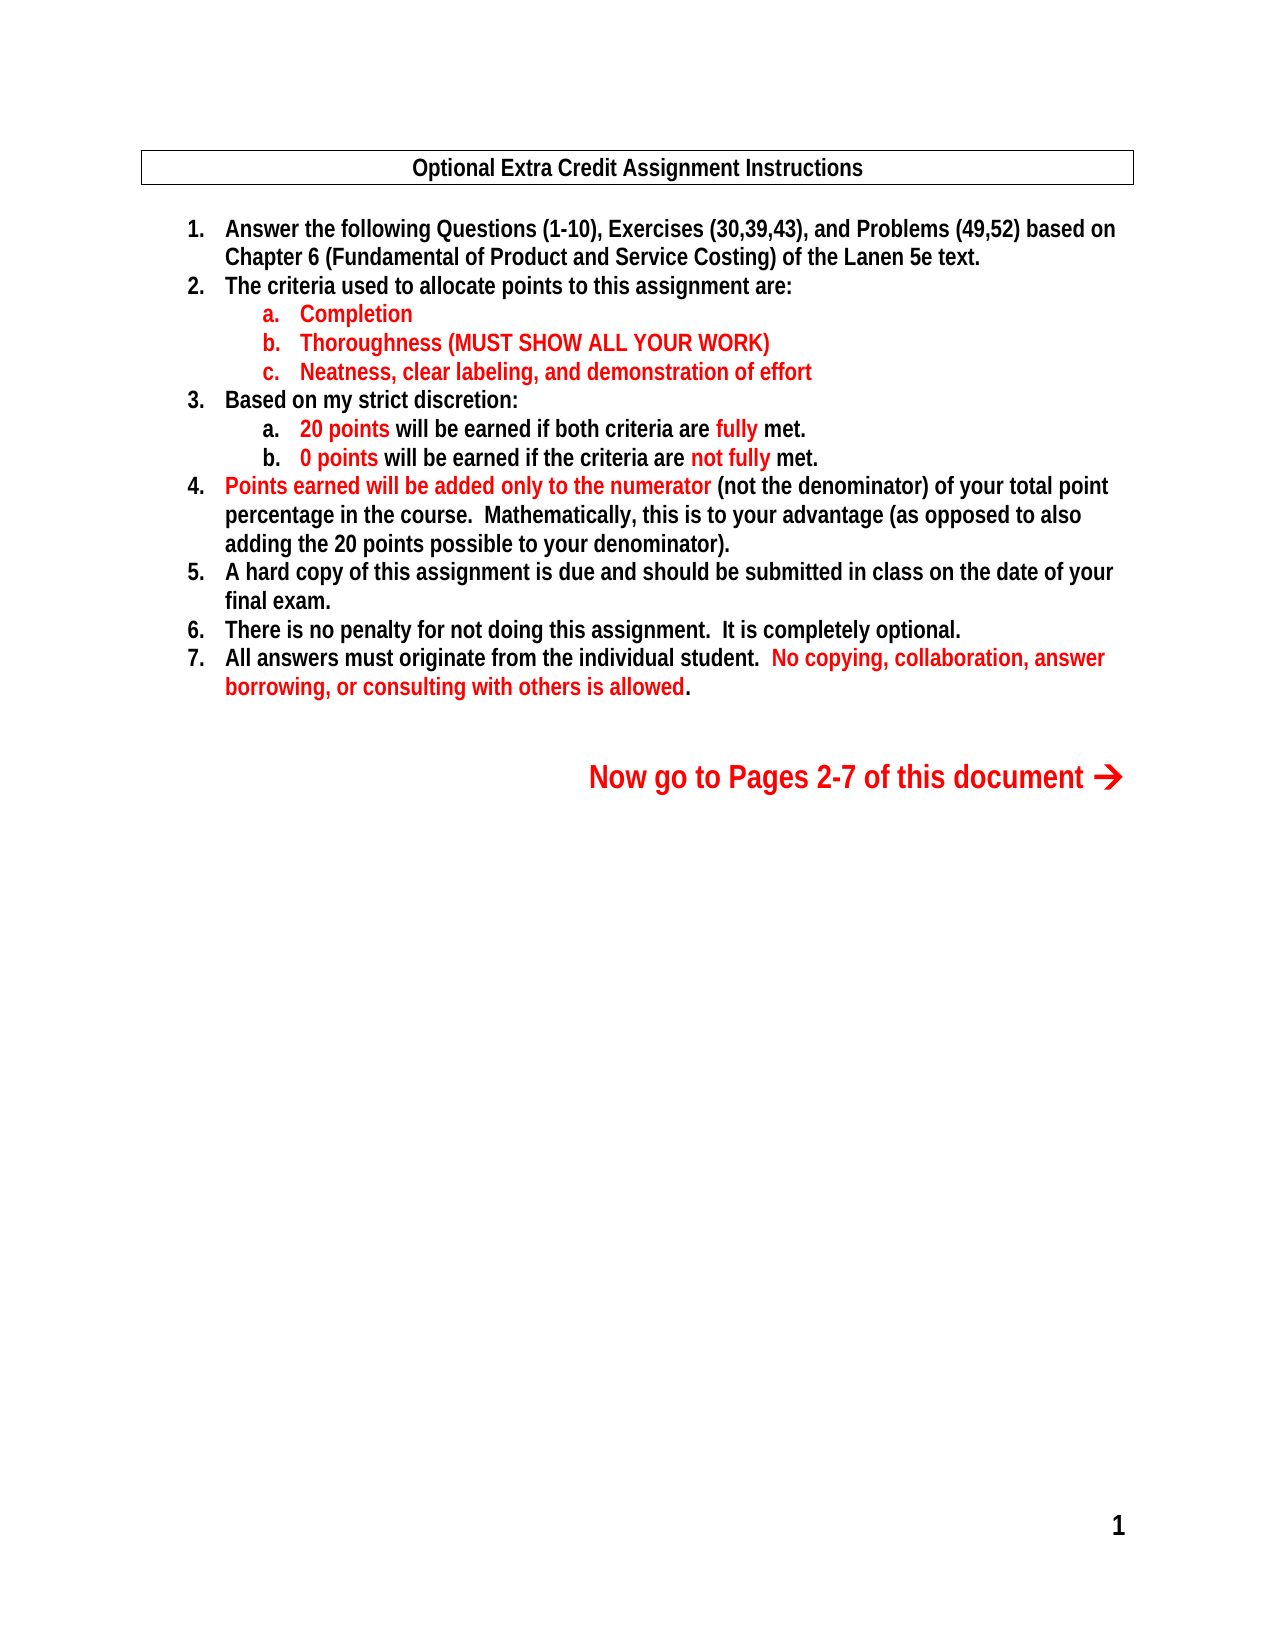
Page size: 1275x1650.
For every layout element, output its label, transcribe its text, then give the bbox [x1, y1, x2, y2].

list A hard copy of this assignment is due and should be submitted in class on the date of your final exam. [187, 557, 1125, 614]
list Points earned will be added only to the numerator (not the denominator) of your total point percentage in the course. Mathematically, this is to your advantage (as opposed to also adding the 20 points possible to your denominator). [187, 471, 1125, 557]
list Neatness, clear labeling, and demonstration of effort [262, 357, 1125, 385]
text Now go to Pages 2-7 of this document [150, 758, 1125, 796]
list Answer the following Questions (1-10), Exercises (30,39,43), and Problems (49,52) based on Chapter 6 (Fundamental of Product and Service Costing) of the Lanen 5e text. [187, 213, 1125, 271]
list 0 points will be earned if the criteria are not fully met. [262, 443, 1125, 471]
list 20 points will be earned if both criteria are fully met. [262, 414, 1125, 443]
text Optional Extra Credit Assignment Instructions [142, 151, 1133, 184]
list The criteria used to allocate points to this assignment are: [187, 271, 1125, 299]
list Thoroughness (MUST SHOW ALL YOUR WORK) [262, 328, 1125, 357]
list All answers must originate from the individual student. No copying, collaboration, answer borrowing, or consulting with others is allowed. [187, 643, 1125, 701]
list Completion [262, 299, 1125, 328]
list There is no penalty for not doing this assignment. It is completely optional. [187, 614, 1125, 643]
list Based on my strict discretion: [187, 385, 1125, 414]
